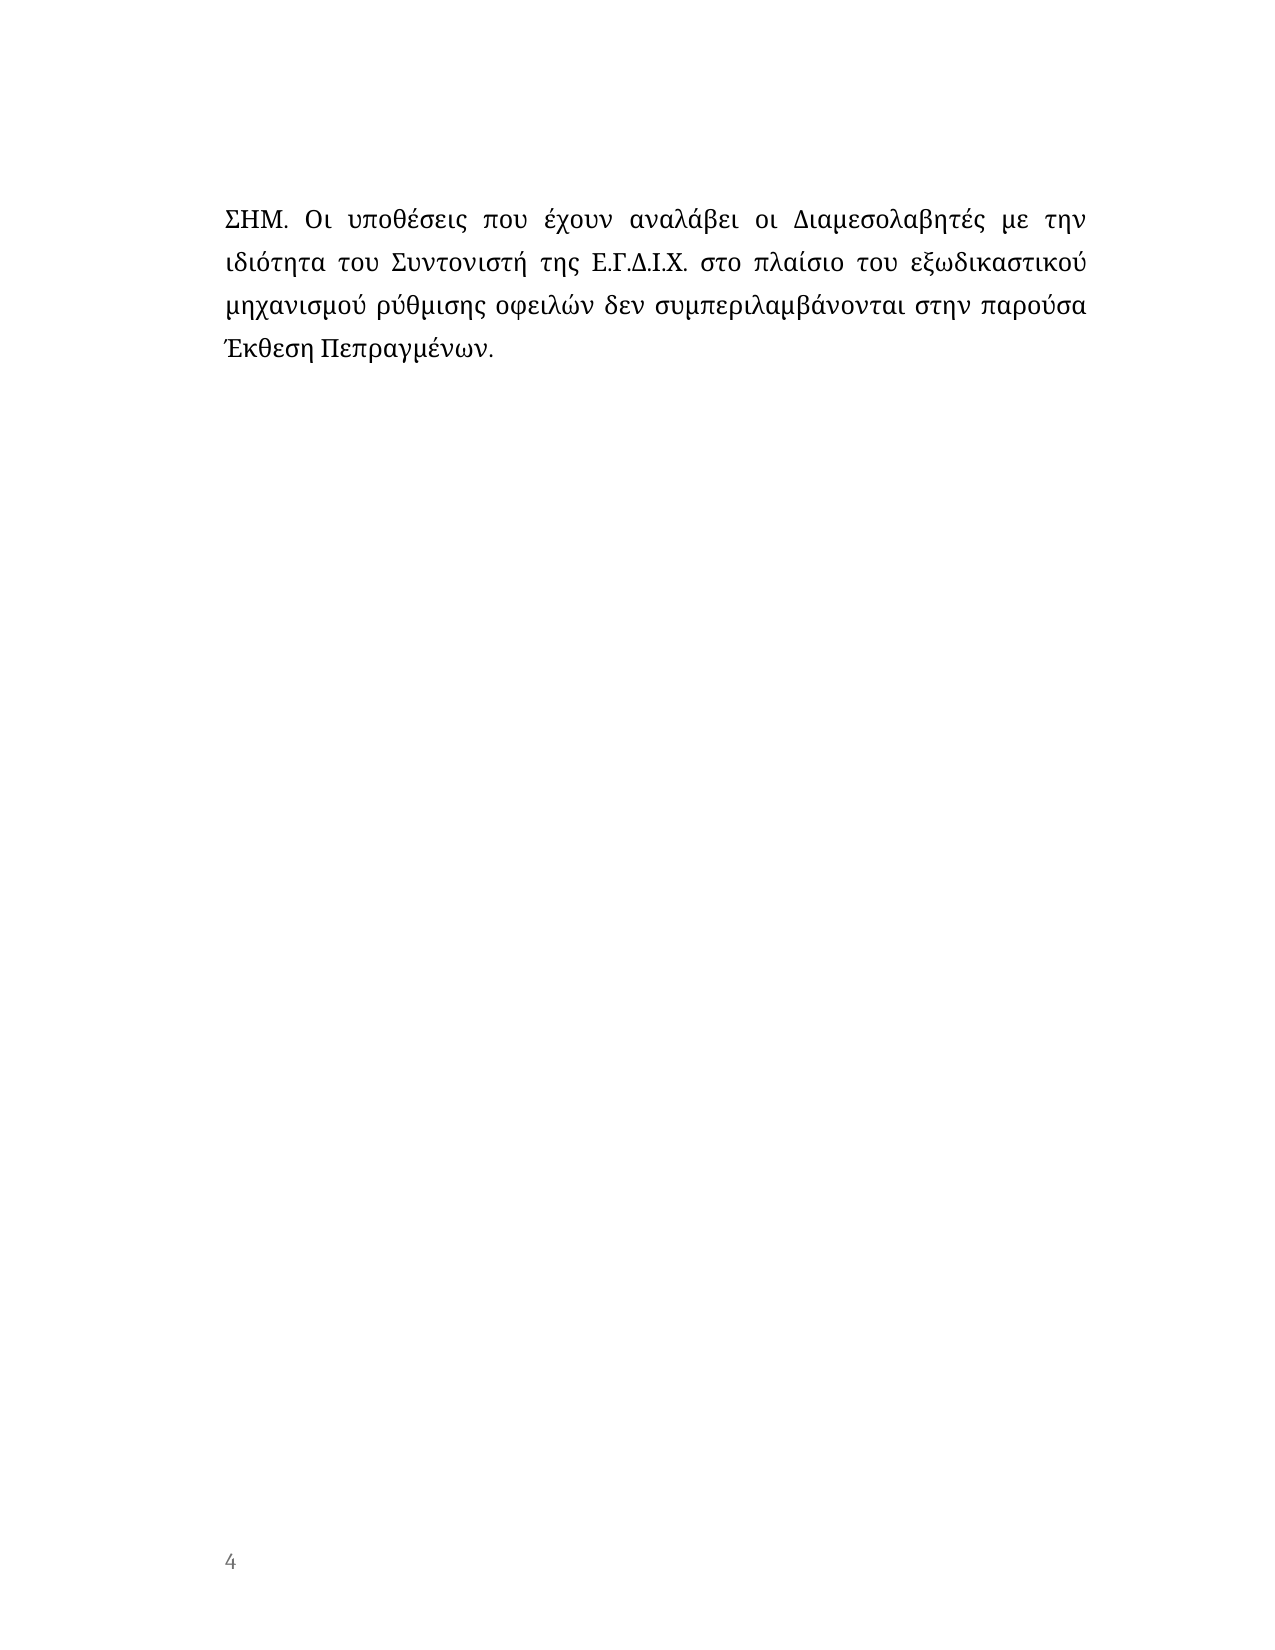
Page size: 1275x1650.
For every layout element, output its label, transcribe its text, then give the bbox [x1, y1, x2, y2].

text ΣΗΜ. Οι υποθέσεις που έχουν αναλάβει οι Διαμεσολαβητές με την ιδιότητα του Συντονιστή της Ε.Γ.Δ.Ι.Χ. στο πλαίσιο του εξωδικαστικού μηχανισμού ρύθμισης οφειλών δεν συμπεριλαμβάνονται στην παρούσα Έκθεση Πεπραγμένων. [225, 206, 1087, 364]
